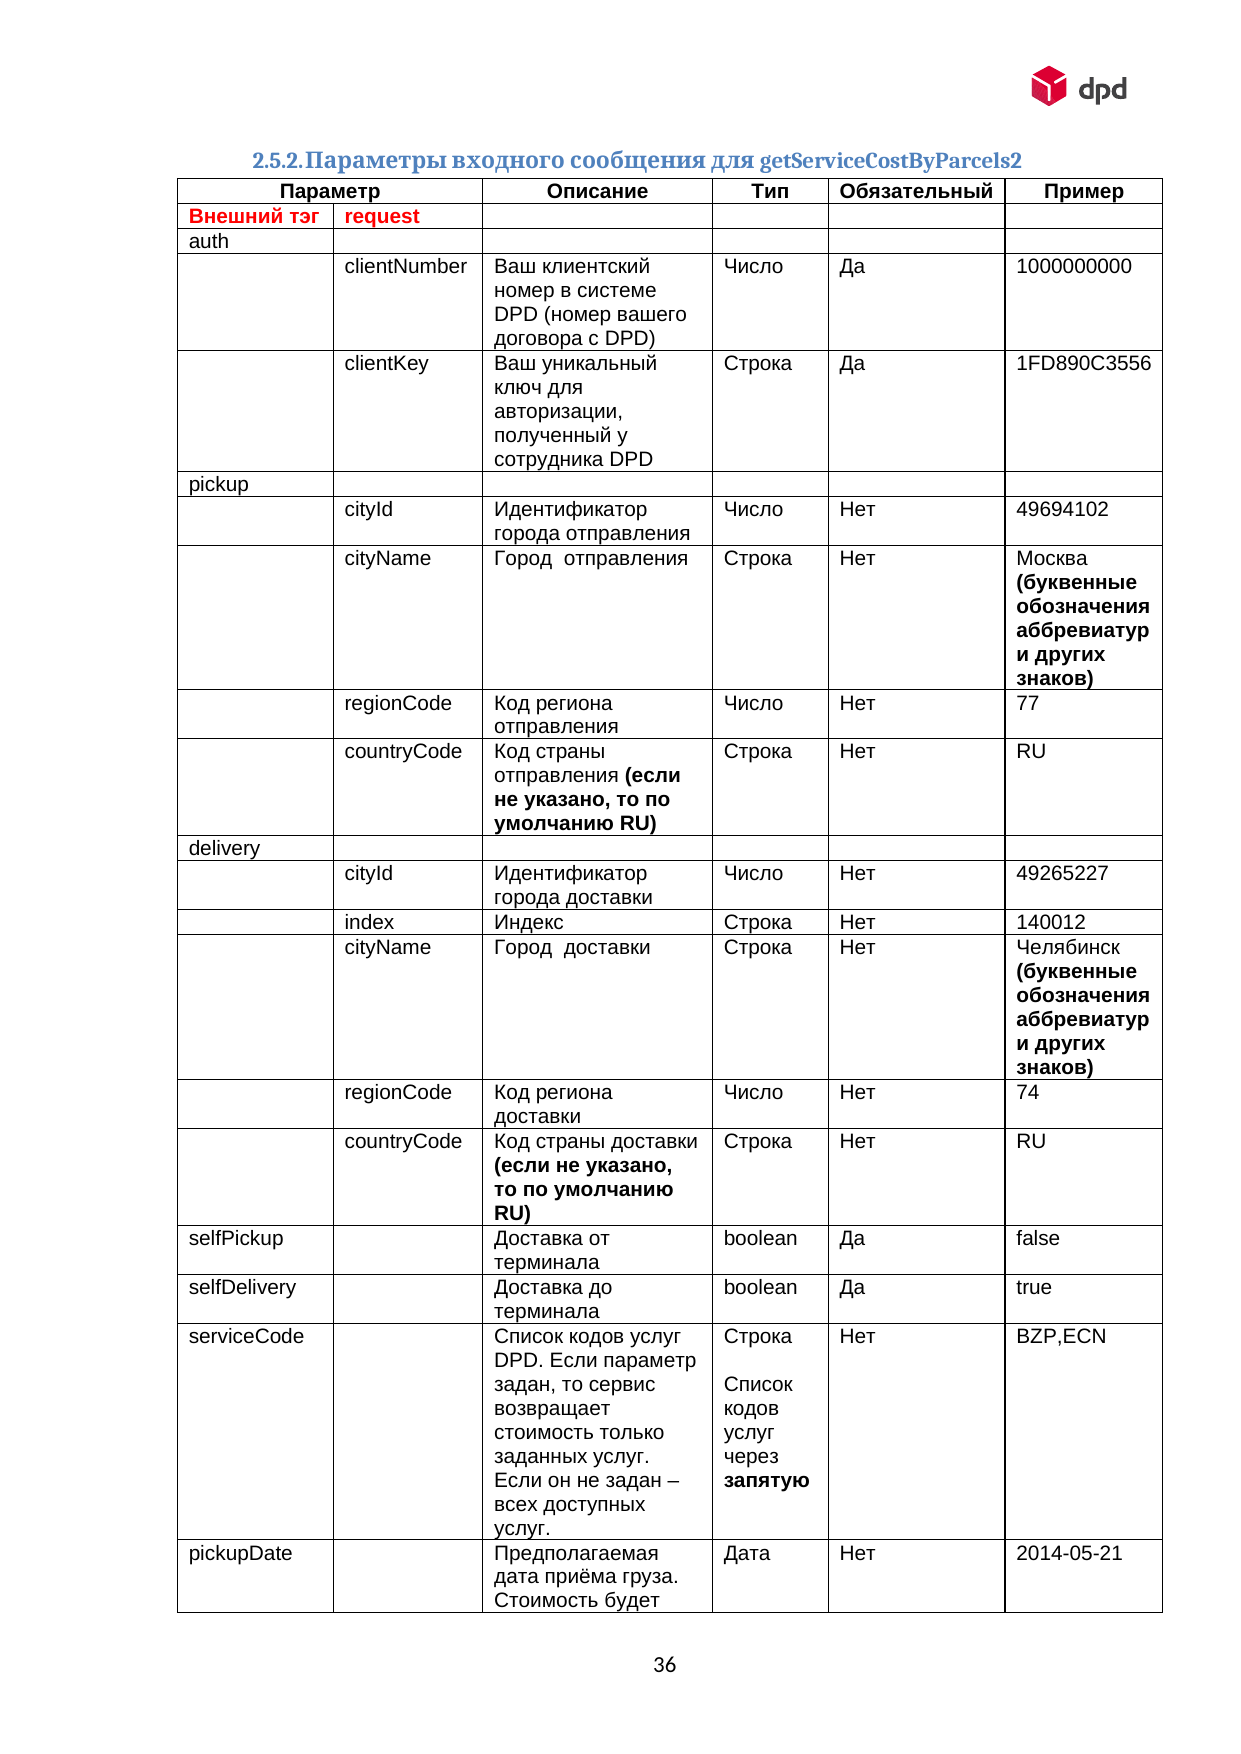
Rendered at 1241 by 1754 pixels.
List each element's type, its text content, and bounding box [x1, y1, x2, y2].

table_cell [829, 472, 1004, 496]
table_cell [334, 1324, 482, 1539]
table_cell RU [1006, 739, 1162, 835]
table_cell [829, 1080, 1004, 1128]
table_header Тип [713, 179, 828, 203]
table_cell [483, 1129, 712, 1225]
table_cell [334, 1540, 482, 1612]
table_cell regionCode [334, 690, 482, 738]
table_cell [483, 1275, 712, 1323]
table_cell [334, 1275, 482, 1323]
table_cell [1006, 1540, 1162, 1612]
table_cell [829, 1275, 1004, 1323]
table_cell [1006, 472, 1162, 496]
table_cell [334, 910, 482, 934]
table_cell Внешний тэг [178, 204, 333, 228]
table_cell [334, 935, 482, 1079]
table_cell Нет [829, 497, 1004, 544]
table_cell 1FD890C3556 [1006, 351, 1162, 471]
table_cell clientNumber [334, 254, 482, 350]
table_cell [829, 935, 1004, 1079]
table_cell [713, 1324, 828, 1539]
table_header Параметр [178, 179, 482, 203]
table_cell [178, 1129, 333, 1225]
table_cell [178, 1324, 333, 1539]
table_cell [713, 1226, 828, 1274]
table_cell [483, 229, 712, 253]
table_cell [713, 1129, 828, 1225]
table_header Описание [483, 179, 712, 203]
table_cell [178, 254, 333, 350]
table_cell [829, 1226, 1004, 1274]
table_header Обязательный [829, 179, 1004, 203]
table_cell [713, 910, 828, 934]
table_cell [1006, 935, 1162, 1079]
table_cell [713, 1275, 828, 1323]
table_cell [178, 690, 333, 738]
table_cell Город отправления [483, 546, 712, 689]
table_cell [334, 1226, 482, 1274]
table_cell [483, 836, 712, 860]
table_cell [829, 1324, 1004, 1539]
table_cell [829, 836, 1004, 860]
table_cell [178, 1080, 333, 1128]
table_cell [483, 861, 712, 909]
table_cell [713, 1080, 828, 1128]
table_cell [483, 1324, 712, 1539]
table_cell Москва (буквенные обозначения аббревиатур и других знаков) [1006, 546, 1162, 689]
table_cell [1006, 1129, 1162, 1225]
table_cell Код страны отправления (если не указано, то по умолчанию RU) [483, 739, 712, 835]
table_cell Ваш клиентский номер в системе DPD (номер вашего договора с DPD) [483, 254, 712, 350]
table_cell Число [713, 690, 828, 738]
table_cell cityId [334, 497, 482, 544]
table_cell [178, 351, 333, 471]
table_cell countryCode [334, 739, 482, 835]
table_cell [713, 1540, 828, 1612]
table_cell [178, 497, 333, 544]
table_cell 1000000000 [1006, 254, 1162, 350]
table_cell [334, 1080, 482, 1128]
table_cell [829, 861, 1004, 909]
table_cell Строка [713, 739, 828, 835]
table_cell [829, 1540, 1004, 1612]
table_cell Нет [829, 546, 1004, 689]
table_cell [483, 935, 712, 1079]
table_cell Число [713, 497, 828, 544]
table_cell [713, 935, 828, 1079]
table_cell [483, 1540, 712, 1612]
table_cell [334, 472, 482, 496]
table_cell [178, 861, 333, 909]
table_cell auth [178, 229, 333, 253]
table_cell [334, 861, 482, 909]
table_cell Ваш уникальный ключ для авторизации, полученный у сотрудника DPD [483, 351, 712, 471]
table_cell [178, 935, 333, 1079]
table_cell [483, 204, 712, 228]
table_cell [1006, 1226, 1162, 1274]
table_cell Строка [713, 351, 828, 471]
table_cell [713, 229, 828, 253]
table_cell [483, 472, 712, 496]
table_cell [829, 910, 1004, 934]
table_cell [713, 472, 828, 496]
table_cell [178, 546, 333, 689]
table_cell [334, 836, 482, 860]
table_cell [829, 229, 1004, 253]
table_cell Идентификатор города отправления [483, 497, 712, 544]
table_cell Нет [829, 739, 1004, 835]
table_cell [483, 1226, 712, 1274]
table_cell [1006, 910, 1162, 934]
table_cell delivery [178, 836, 333, 860]
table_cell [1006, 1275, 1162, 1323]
table_cell [713, 204, 828, 228]
table_cell clientKey [334, 351, 482, 471]
table_cell 77 [1006, 690, 1162, 738]
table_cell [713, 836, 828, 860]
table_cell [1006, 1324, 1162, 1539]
table_cell request [334, 204, 482, 228]
table_cell [1006, 229, 1162, 253]
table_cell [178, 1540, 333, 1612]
table_cell Да [829, 351, 1004, 471]
table_cell 49694102 [1006, 497, 1162, 544]
table_cell Нет [829, 690, 1004, 738]
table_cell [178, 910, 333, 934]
table_cell Строка [713, 546, 828, 689]
table_cell [334, 229, 482, 253]
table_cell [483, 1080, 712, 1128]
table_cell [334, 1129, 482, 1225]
table_cell Да [829, 254, 1004, 350]
table_cell [1006, 204, 1162, 228]
table_cell [178, 739, 333, 835]
table_cell [829, 204, 1004, 228]
table_header Пример [1006, 179, 1162, 203]
table_cell Код региона отправления [483, 690, 712, 738]
subtitle Параметры входного сообщения для getServiceCostByParcels2 [252, 148, 1152, 174]
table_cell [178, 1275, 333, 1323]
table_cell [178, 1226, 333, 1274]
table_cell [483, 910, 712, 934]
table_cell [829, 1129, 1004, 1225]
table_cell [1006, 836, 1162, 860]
table_cell cityName [334, 546, 482, 689]
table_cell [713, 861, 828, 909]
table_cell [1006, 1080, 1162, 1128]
table_cell pickup [178, 472, 333, 496]
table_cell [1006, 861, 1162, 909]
table_cell Число [713, 254, 828, 350]
